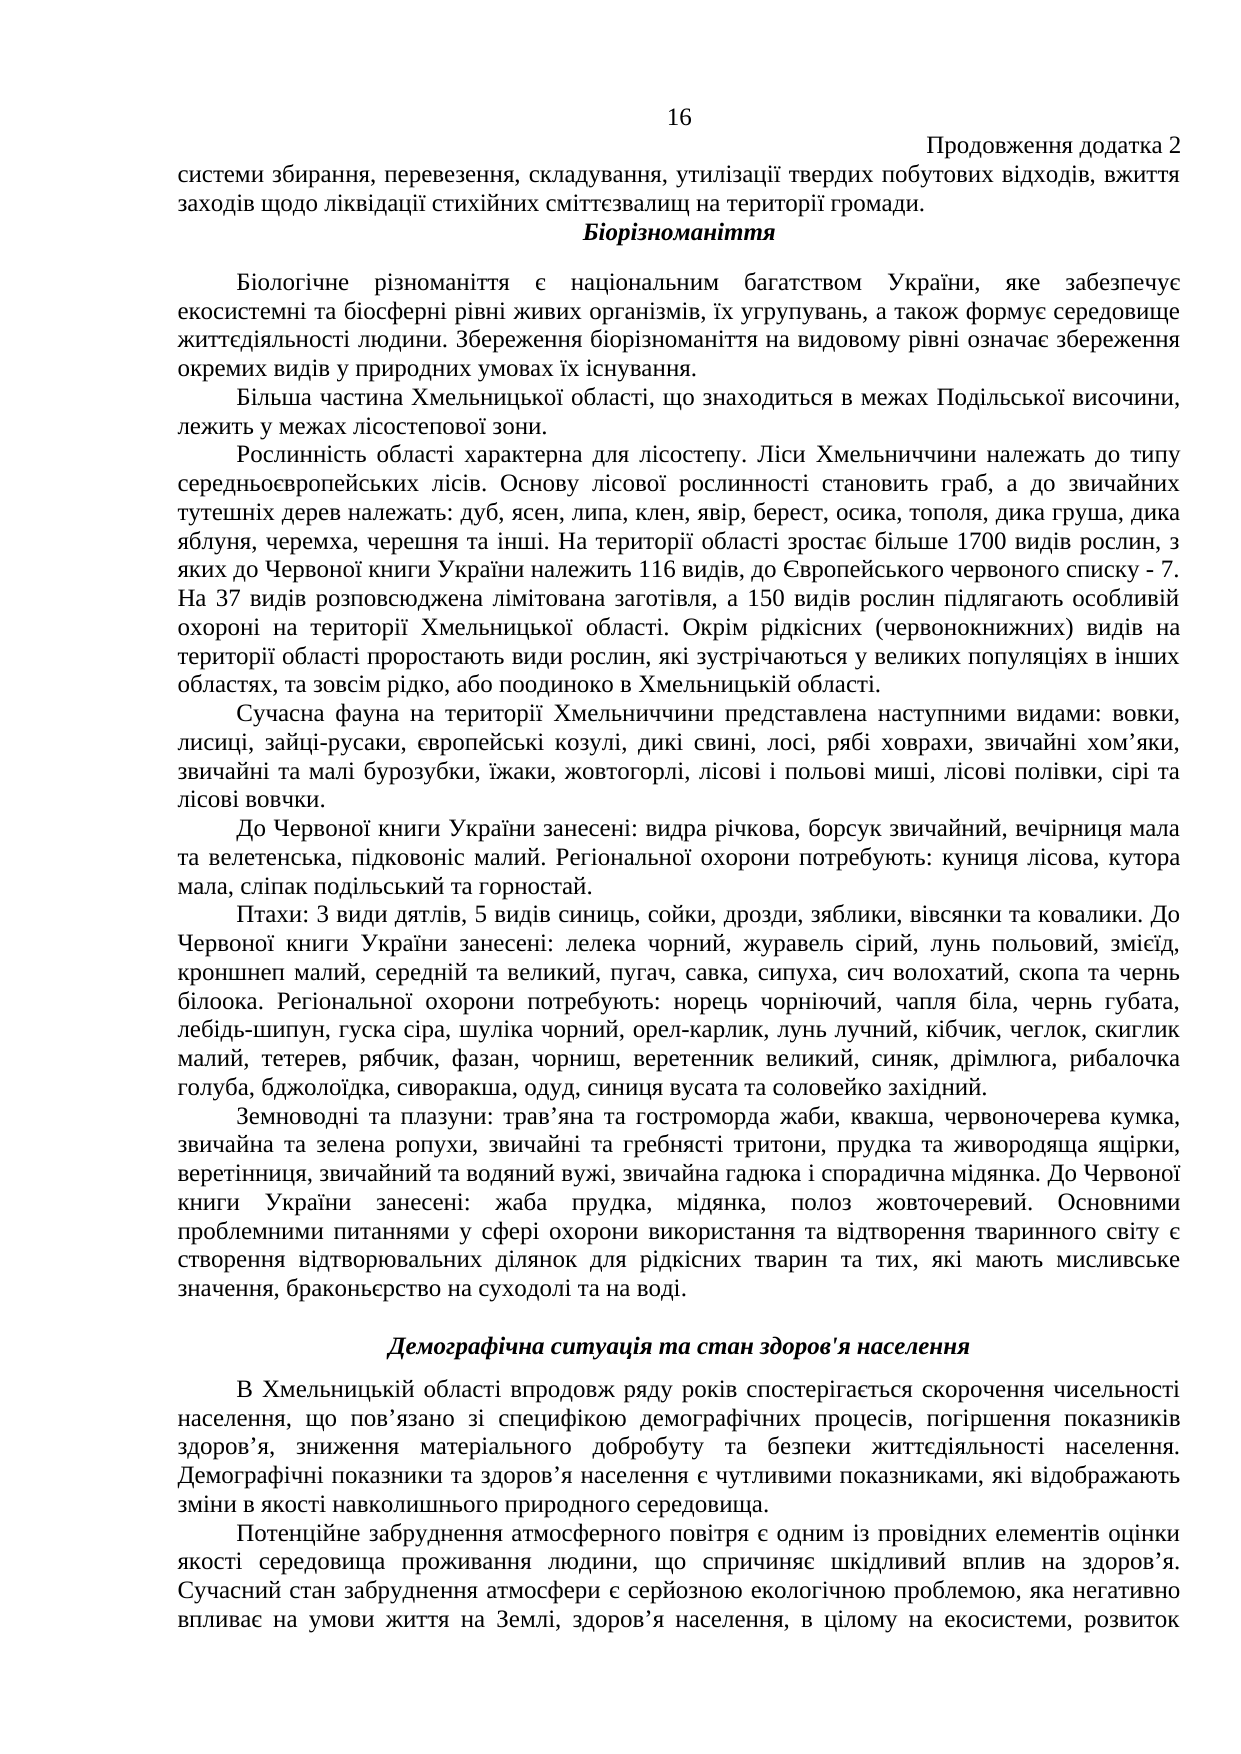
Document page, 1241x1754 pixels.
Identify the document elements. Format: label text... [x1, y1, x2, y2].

text Біорізноманіття [177, 217, 1181, 246]
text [177, 159, 1181, 217]
text До Червоної книги України занесені: видра річкова, борсук звичайний, вечірниця мала та велетенська, підковоніс малий. Регіональної охорони потребують: куниця лісова, кутора мала, сліпак подільський та горностай. [177, 813, 1181, 899]
text В Хмельницькій області впродовж ряду років спостерігається скорочення чисельності населення, що пов’язано зі специфікою демографічних процесів, погіршення показників здоров’я, зниження матеріального добробуту та безпеки життєдіяльності населення. Демографічні показники та здоров’я населення є чутливими показниками, які відображають зміни в якості навколишнього природного середовища. [177, 1374, 1181, 1518]
text Сучасна фауна на території Хмельниччини представлена наступними видами: вовки, лисиці, зайці-русаки, європейські козулі, дикі свині, лосі, рябі ховрахи, звичайні хом’яки, звичайні та малі бурозубки, їжаки, жовтогорлі, лісові і польові миші, лісові полівки, сірі та лісові вовчки. [177, 698, 1181, 813]
text Більша частина Хмельницької області, що знаходиться в межах Подільської височини, лежить у межах лісостепової зони. [177, 382, 1181, 439]
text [177, 1518, 1181, 1633]
text Демографічна ситуація та стан здоров'я населення [177, 1331, 1181, 1359]
text Птахи: 3 види дятлів, 5 видів синиць, сойки, дрозди, зяблики, вівсянки та ковалики. До Червоної книги України занесені: лелека чорний, журавель сірий, лунь польовий, змієїд, кроншнеп малий, середній та великий, пугач, савка, сипуха, сич волохатий, скопа та чернь білоока. Регіональної охорони потребують: норець чорніючий, чапля біла, чернь губата, лебідь-шипун, гуска сіра, шуліка чорний, орел-карлик, лунь лучний, кібчик, чеглок, скиглик малий, тетерев, рябчик, фазан, чорниш, веретенник великий, синяк, дрімлюга, рибалочка голуба, бджолоїдка, сиворакша, одуд, синиця вусата та соловейко західний. [177, 899, 1181, 1101]
text Земноводні та плазуни: трав’яна та гостроморда жаби, квакша, червоночерева кумка, звичайна та зелена ропухи, звичайні та гребнясті тритони, прудка та живородяща ящірки, веретінниця, звичайний та водяний вужі, звичайна гадюка і спорадична мідянка. До Червоної книги України занесені: жаба прудка, мідянка, полоз жовточеревий. Основними проблемними питаннями у сфері охорони використання та відтворення тваринного світу є створення відтворювальних ділянок для рідкісних тварин та тих, які мають мисливське значення, браконьєрство на суходолі та на воді. [177, 1101, 1181, 1302]
text Біологічне різноманіття є національним багатством України, яке забезпечує екосистемні та біосферні рівні живих організмів, їх угрупувань, а також формує середовище життєдіяльності людини. Збереження біорізноманіття на видовому рівні означає збереження окремих видів у природних умовах їх існування. [177, 267, 1181, 382]
text Рослинність області характерна для лісостепу. Ліси Хмельниччини належать до типу середньоєвропейських лісів. Основу лісової рослинності становить граб, а до звичайних тутешніх дерев належать: дуб, ясен, липа, клен, явір, берест, осика, тополя, дика груша, дика яблуня, черемха, черешня та інші. На території області зростає більше 1700 видів рослин, з яких до Червоної книги України належить 116 видів, до Європейського червоного списку - 7. На 37 видів розповсюджена лімітована заготівля, а 150 видів рослин підлягають особливій охороні на території Хмельницької області. Окрім рідкісних (червонокнижних) видів на території області проростають види рослин, які зустрічаються у великих популяціях в інших областях, та зовсім рідко, або поодиноко в Хмельницькій області. [177, 439, 1181, 698]
